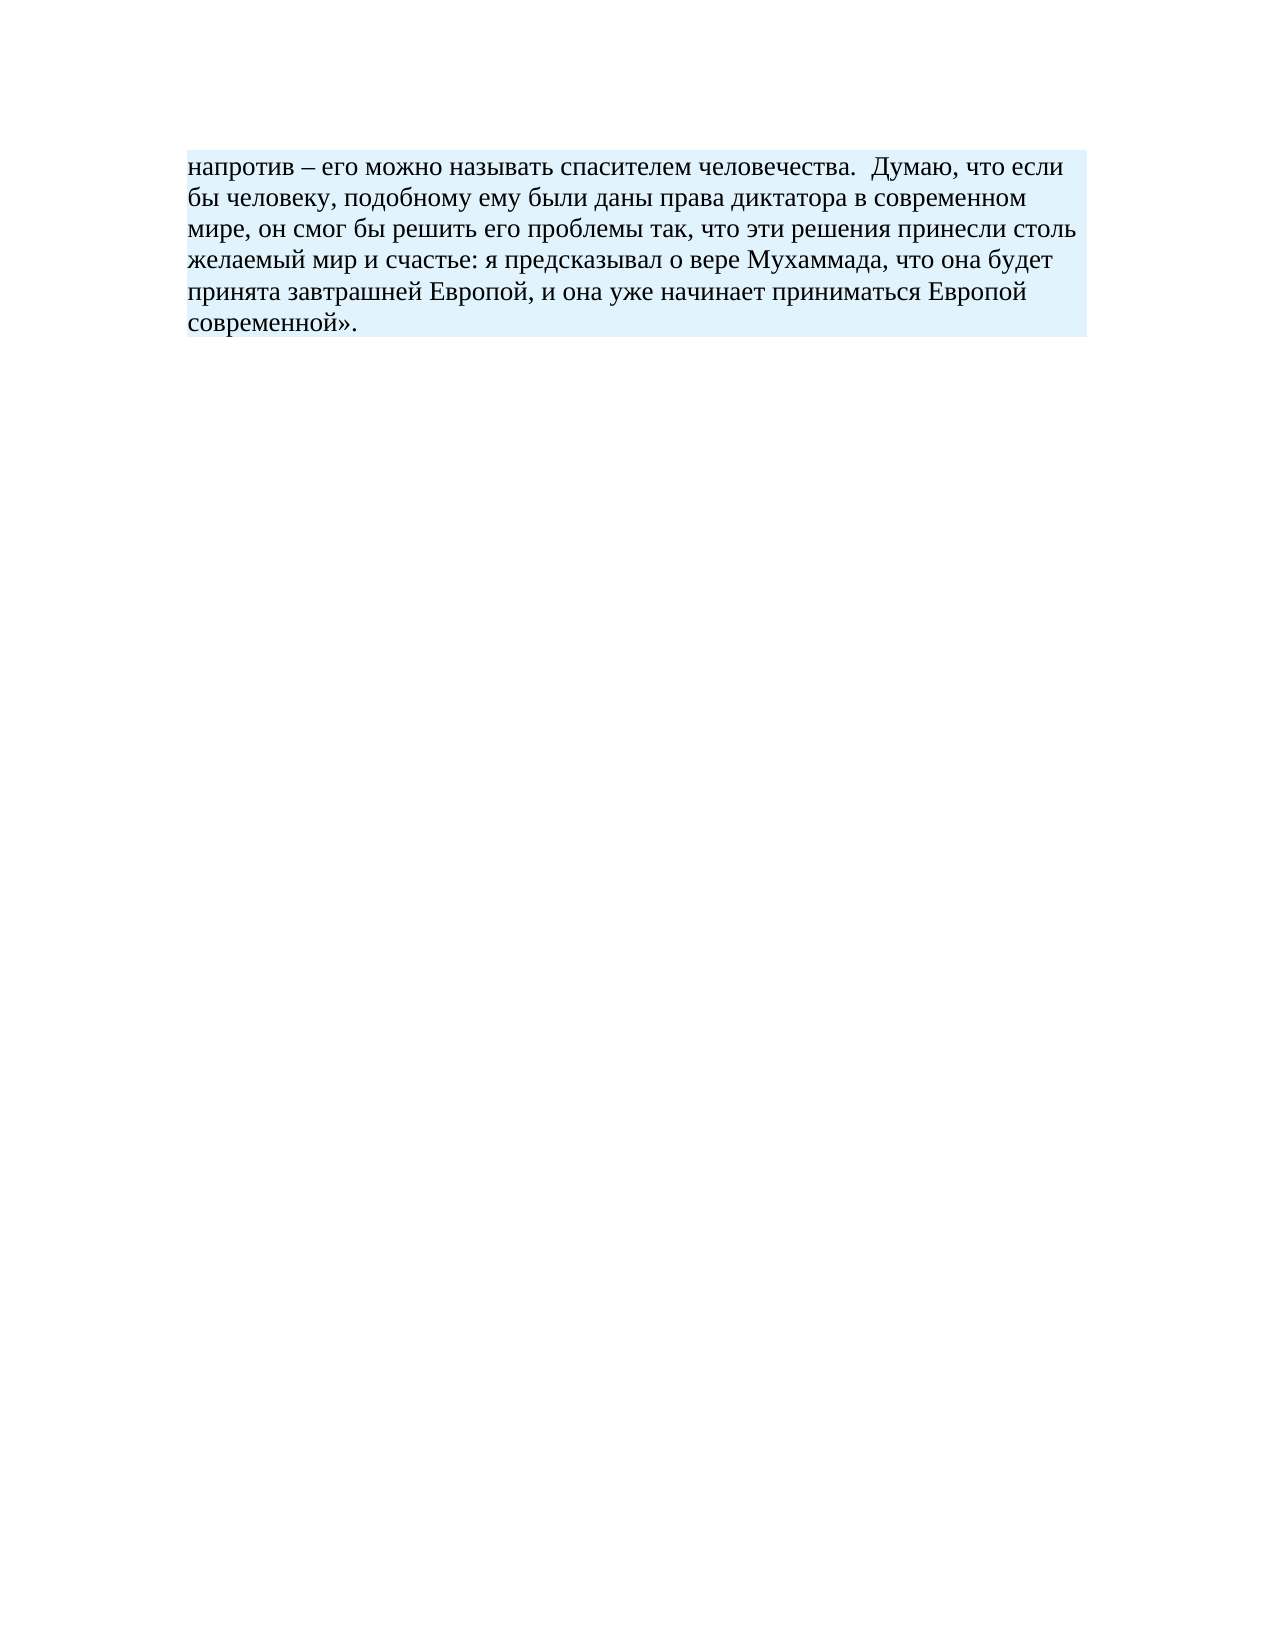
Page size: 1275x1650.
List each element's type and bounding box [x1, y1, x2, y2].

text [187, 150, 1087, 337]
